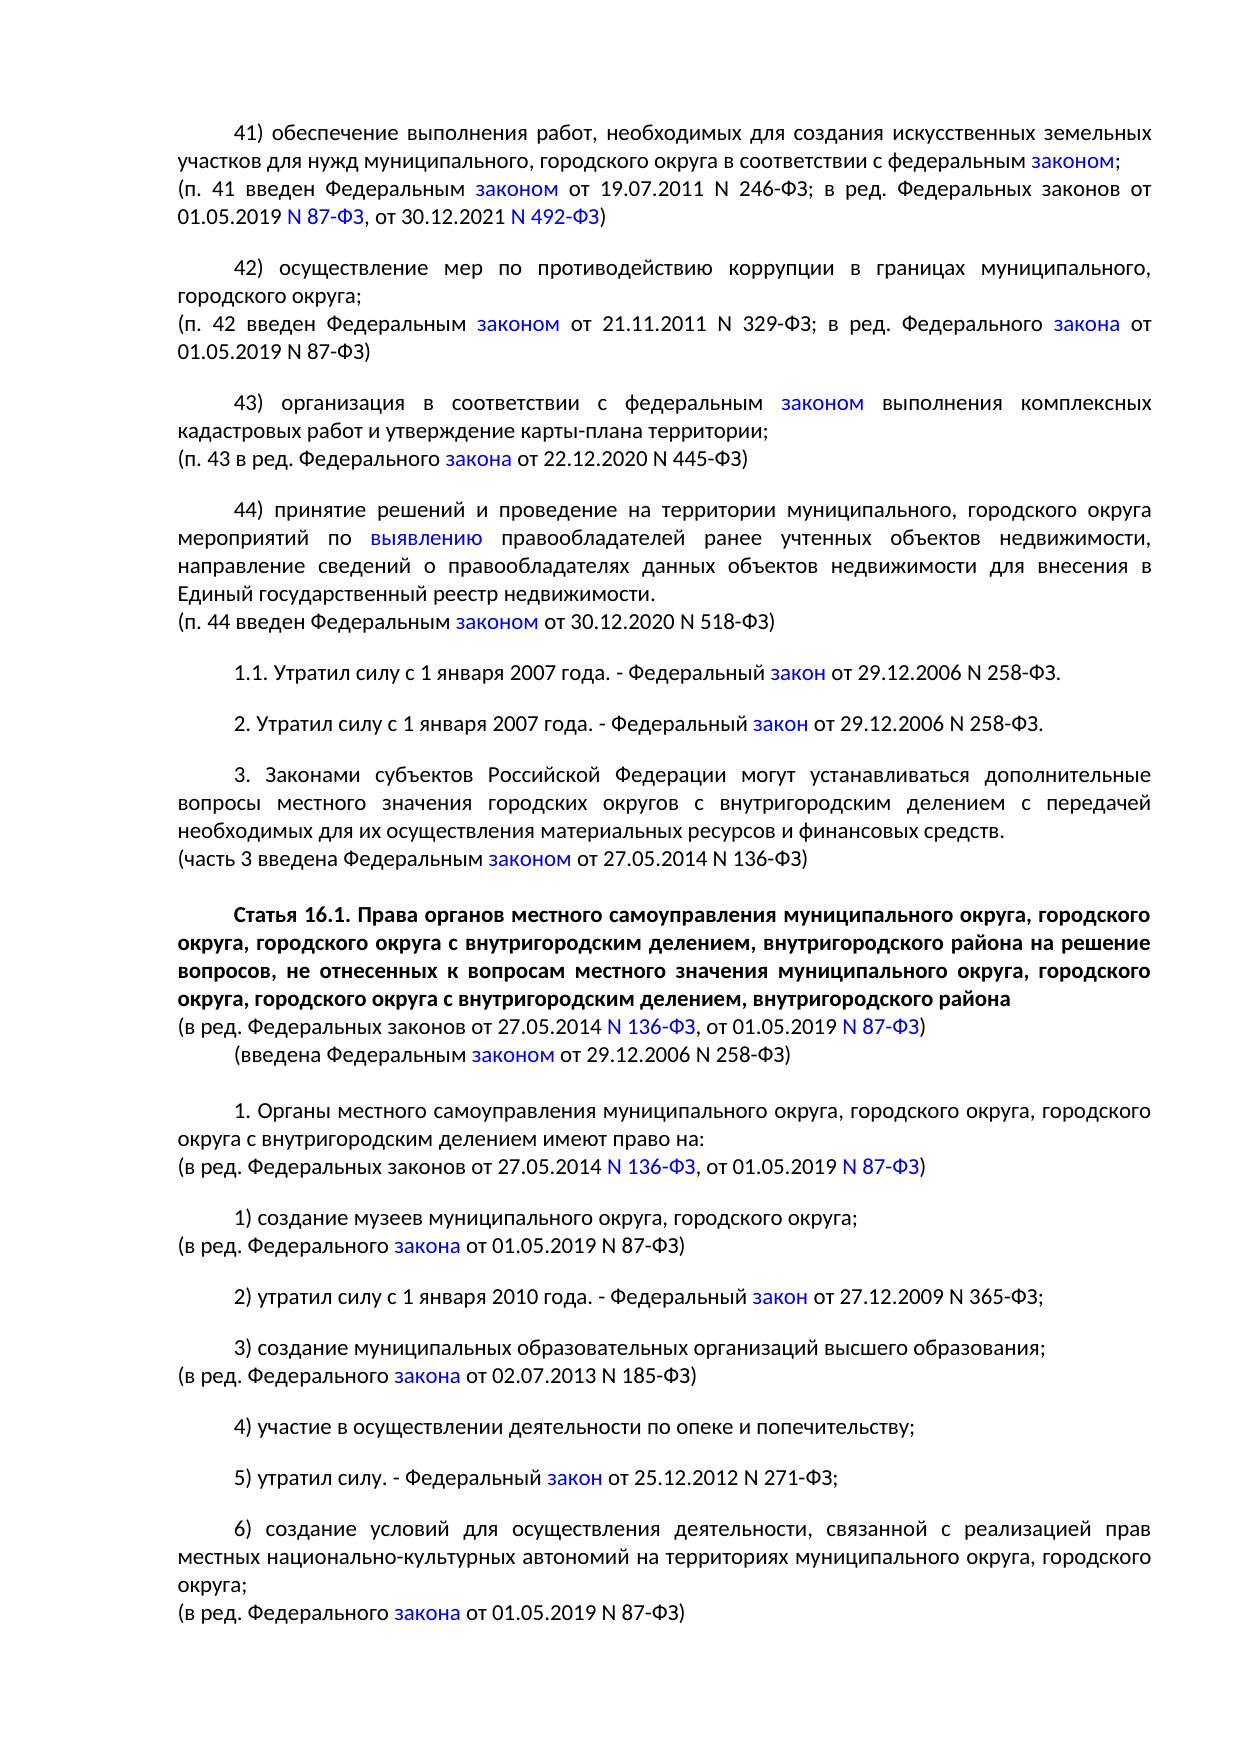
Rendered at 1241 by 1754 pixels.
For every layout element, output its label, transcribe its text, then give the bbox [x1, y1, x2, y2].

text 2. Утратил силу с 1 января 2007 года. - Федеральный закон от 29.12.2006 N 258-ФЗ. [177, 709, 1152, 737]
text (п. 42 введен Федеральным законом от 21.11.2011 N 329-ФЗ; в ред. Федерального закона от 01.05.2019 N 87-ФЗ) [177, 309, 1152, 365]
text 1.1. Утратил силу с 1 января 2007 года. - Федеральный закон от 29.12.2006 N 258-ФЗ. [177, 658, 1152, 686]
text 5) утратил силу. - Федеральный закон от 25.12.2012 N 271-ФЗ; [177, 1463, 1152, 1491]
text 2) утратил силу с 1 января 2010 года. - Федеральный закон от 27.12.2009 N 365-ФЗ; [177, 1282, 1152, 1310]
text 3) создание муниципальных образовательных организаций высшего образования; [177, 1333, 1152, 1361]
text 42) осуществление мер по противодействию коррупции в границах муниципального, городского округа; [177, 253, 1152, 309]
text (п. 41 введен Федеральным законом от 19.07.2011 N 246-ФЗ; в ред. Федеральных законов от 01.05.2019 N 87-ФЗ, от 30.12.2021 N 492-ФЗ) [177, 174, 1152, 230]
text (п. 44 введен Федеральным законом от 30.12.2020 N 518-ФЗ) [177, 607, 1152, 635]
text 1) создание музеев муниципального округа, городского округа; [177, 1203, 1152, 1231]
text 43) организация в соответствии с федеральным законом выполнения комплексных кадастровых работ и утверждение карты-плана территории; [177, 388, 1152, 444]
text 41) обеспечение выполнения работ, необходимых для создания искусственных земельных участков для нужд муниципального, городского округа в соответствии с федеральным законом; [177, 118, 1152, 174]
title Статья 16.1. Права органов местного самоуправления муниципального округа, городского округа, городского округа с внутригородским делением, внутригородского района на решение вопросов, не отнесенных к вопросам местного значения муниципального округа, городского округа, городского округа с внутригородским делением, внутригородского района [177, 900, 1152, 1012]
text 4) участие в осуществлении деятельности по опеке и попечительству; [177, 1412, 1152, 1440]
text (в ред. Федеральных законов от 27.05.2014 N 136-ФЗ, от 01.05.2019 N 87-ФЗ) [177, 1152, 1152, 1180]
text 3. Законами субъектов Российской Федерации могут устанавливаться дополнительные вопросы местного значения городских округов с внутригородским делением с передачей необходимых для их осуществления материальных ресурсов и финансовых средств. [177, 760, 1152, 844]
text (в ред. Федерального закона от 01.05.2019 N 87-ФЗ) [177, 1598, 1152, 1626]
text 44) принятие решений и проведение на территории муниципального, городского округа мероприятий по выявлению правообладателей ранее учтенных объектов недвижимости, направление сведений о правообладателях данных объектов недвижимости для внесения в Единый государственный реестр недвижимости. [177, 495, 1152, 607]
text (в ред. Федеральных законов от 27.05.2014 N 136-ФЗ, от 01.05.2019 N 87-ФЗ) [177, 1012, 1152, 1040]
text 1. Органы местного самоуправления муниципального округа, городского округа, городского округа с внутригородским делением имеют право на: [177, 1096, 1152, 1152]
text (часть 3 введена Федеральным законом от 27.05.2014 N 136-ФЗ) [177, 844, 1152, 872]
text (введена Федеральным законом от 29.12.2006 N 258-ФЗ) [177, 1040, 1152, 1068]
text (п. 43 в ред. Федерального закона от 22.12.2020 N 445-ФЗ) [177, 444, 1152, 472]
text 6) создание условий для осуществления деятельности, связанной с реализацией прав местных национально-культурных автономий на территориях муниципального округа, городского округа; [177, 1514, 1152, 1598]
text (в ред. Федерального закона от 01.05.2019 N 87-ФЗ) [177, 1231, 1152, 1259]
text (в ред. Федерального закона от 02.07.2013 N 185-ФЗ) [177, 1361, 1152, 1389]
